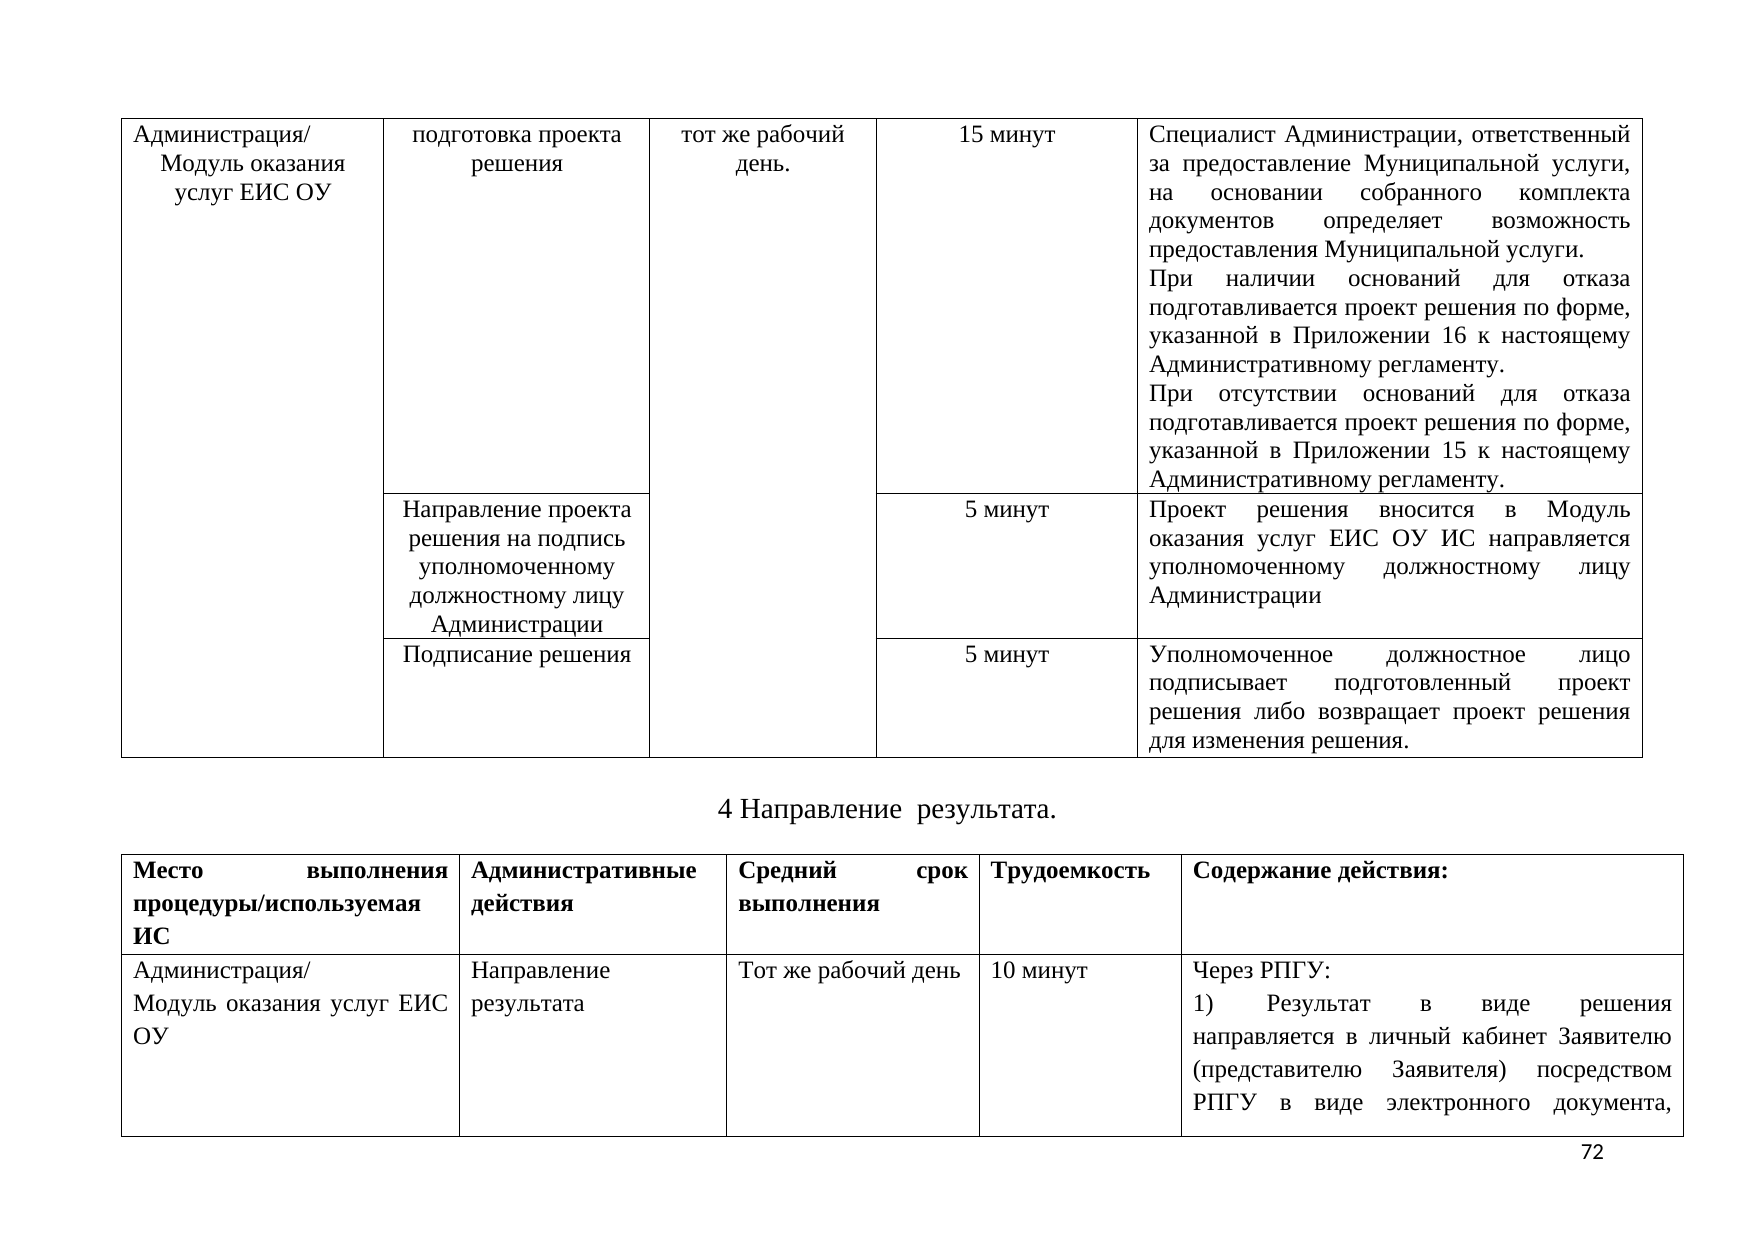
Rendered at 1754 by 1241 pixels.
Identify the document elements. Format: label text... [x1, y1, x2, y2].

table_cell подготовка проекта решения [384, 119, 649, 493]
table_cell Специалист Администрации, ответственный за предоставление Муниципальной услуги, на основании собранного комплекта документов определяет возможность предоставления Муниципальной услуги. При наличии оснований для отказа подготавливается проект решения по форме, указанной в Приложении 16 к настоящему Административному регламенту. При отсутствии оснований для отказа подготавливается проект решения по форме, указанной в Приложении 15 к настоящему Административному регламенту. [1138, 119, 1642, 493]
table_header Содержание действия: [1182, 855, 1683, 954]
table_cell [1182, 955, 1683, 1136]
text 4 Направление результата. [170, 791, 1604, 824]
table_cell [122, 955, 459, 1136]
table_cell Направление результата [460, 955, 726, 1136]
table_cell 5 минут [877, 494, 1137, 638]
table_header Административные действия [460, 855, 726, 954]
table_cell Подписание решения [384, 639, 649, 757]
table_cell 10 минут [980, 955, 1181, 1136]
table_cell Тот же рабочий день [727, 955, 979, 1136]
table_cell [122, 119, 383, 757]
table_cell Направление проекта решения на подпись уполномоченному должностному лицу Администрации [384, 494, 649, 638]
table_cell 15 минут [877, 119, 1137, 493]
table_cell Уполномоченное должностное лицо подписывает подготовленный проект решения либо возвращает проект решения для изменения решения. [1138, 639, 1642, 757]
table_header Трудоемкость [980, 855, 1181, 954]
table_cell тот же рабочий день. [650, 119, 876, 757]
table_cell 5 минут [877, 639, 1137, 757]
table_header Средний срок выполнения [727, 855, 979, 954]
table_cell Проект решения вносится в Модуль оказания услуг ЕИС ОУ ИС направляется уполномоченному должностному лицу Администрации [1138, 494, 1642, 638]
table_header Место выполнения процедуры/используемая ИС [122, 855, 459, 954]
